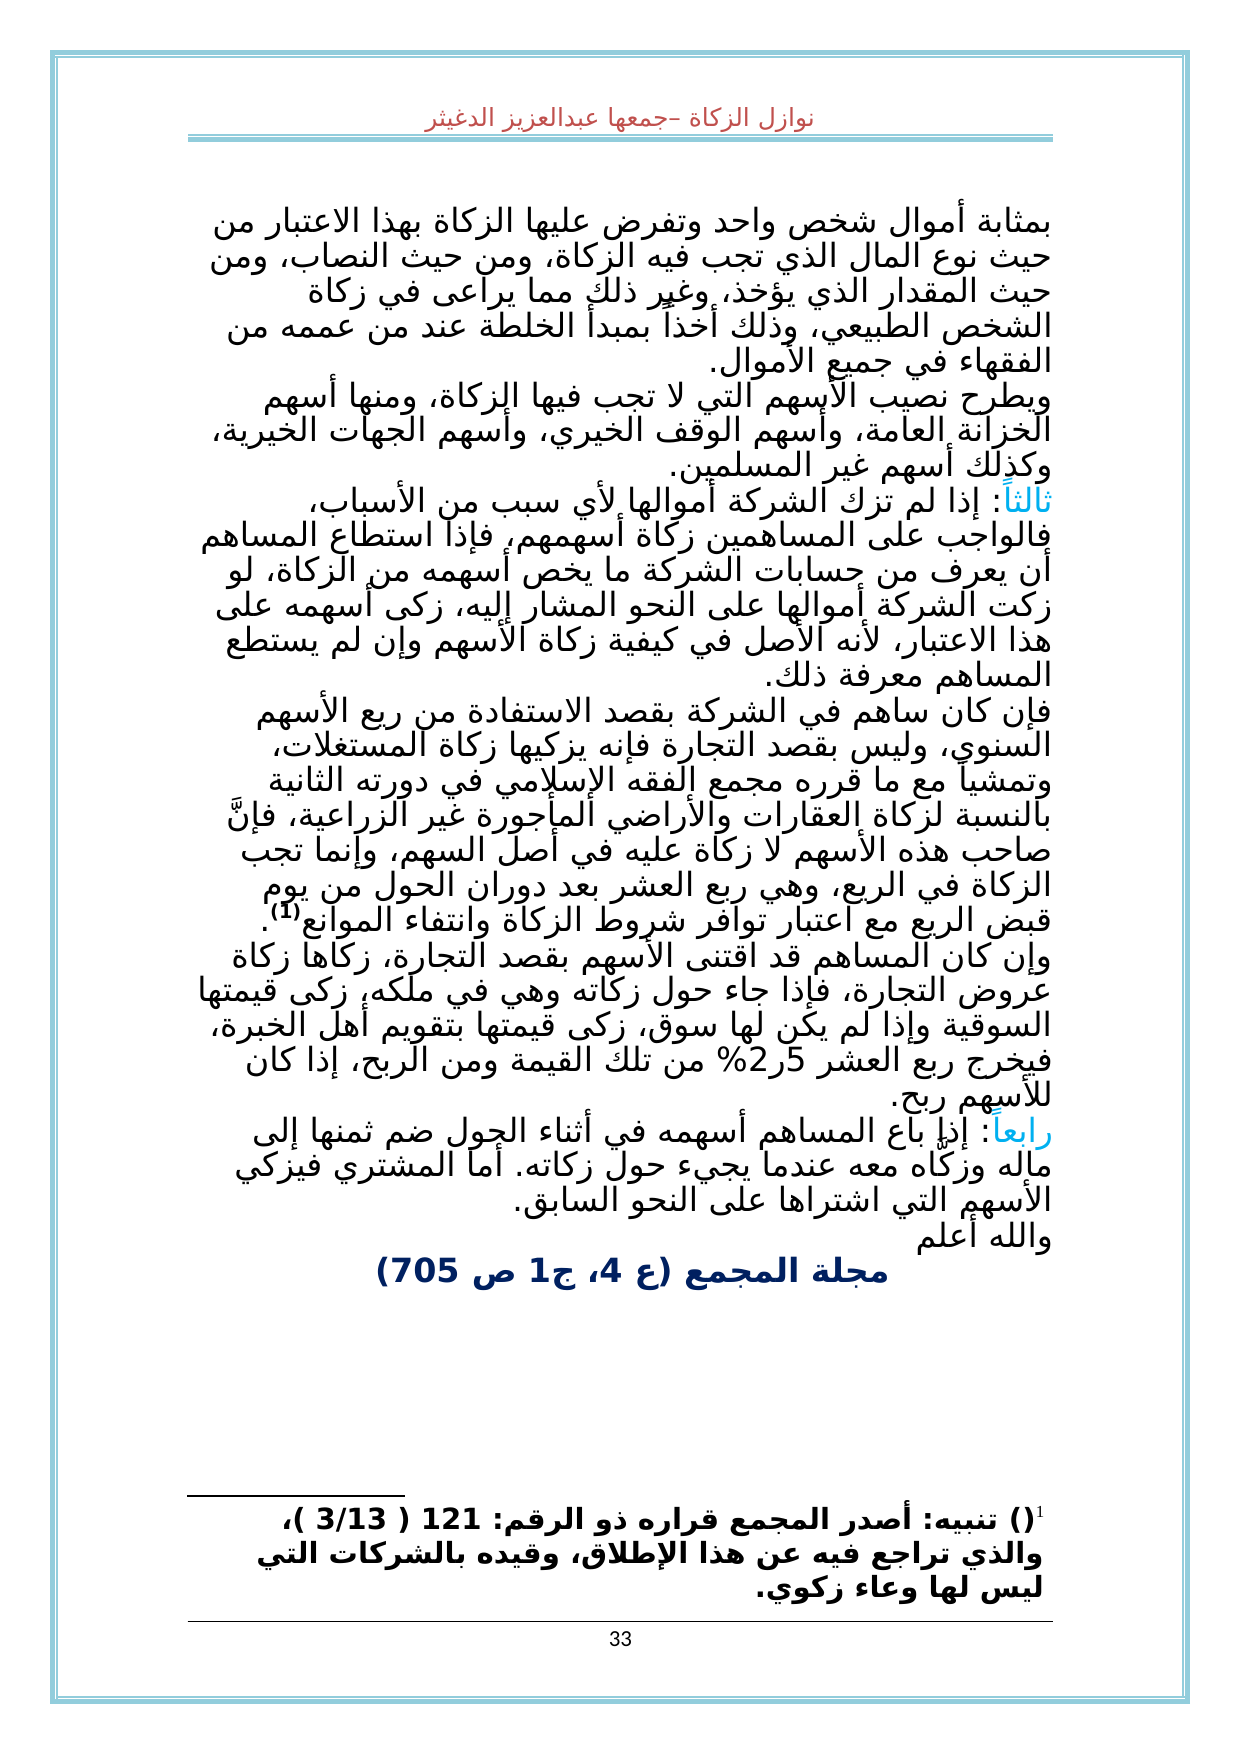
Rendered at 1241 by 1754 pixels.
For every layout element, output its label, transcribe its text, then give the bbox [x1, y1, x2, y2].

text والله أعلم [187, 1219, 1053, 1254]
text رابعاً: إذا باع المساهم أسهمه في أثناء الحول ضم ثمنها إلى ماله وزكَّاه معه عندما يجيء حول زكاته. أما المشتري فيزكي الأسهم التي اشتراها على النحو السابق. [187, 1114, 1053, 1219]
text فإن كان ساهم في الشركة بقصد الاستفادة من ريع الأسهم السنوي، وليس بقصد التجارة فإنه يزكيها زكاة المستغلات، وتمشياً مع ما قرره مجمع الفقه الإسلامي في دورته الثانية بالنسبة لزكاة العقارات والأراضي المأجورة غير الزراعية، فإنَّ صاحب هذه الأسهم لا زكاة عليه في أصل السهم، وإنما تجب الزكاة في الريع، وهي ربع العشر بعد دوران الحول من يوم قبض الريع مع اعتبار توافر شروط الزكاة وانتفاء الموانع(). [187, 695, 1053, 939]
text ويطرح نصيب الأسهم التي لا تجب فيها الزكاة، ومنها أسهم الخزانة العامة، وأسهم الوقف الخيري، وأسهم الجهات الخيرية، وكذلك أسهم غير المسلمين. [187, 380, 1053, 485]
text مجلة المجمع (ع 4، ج1 ص 705) [187, 1254, 1053, 1289]
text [187, 205, 1053, 380]
text ثالثاً: إذا لم تزك الشركة أموالها لأي سبب من الأسباب، فالواجب على المساهمين زكاة أسهمهم، فإذا استطاع المساهم أن يعرف من حسابات الشركة ما يخص أسهمه من الزكاة، لو زكت الشركة أموالها على النحو المشار إليه، زكى أسهمه على هذا الاعتبار، لأنه الأصل في كيفية زكاة الأسهم وإن لم يستطع المساهم معرفة ذلك. [187, 485, 1053, 695]
text وإن كان المساهم قد اقتنى الأسهم بقصد التجارة، زكاها زكاة عروض التجارة، فإذا جاء حول زكاته وهي في ملكه، زكى قيمتها السوقية وإذا لم يكن لها سوق، زكى قيمتها بتقويم أهل الخبرة، فيخرج ربع العشر 5ر2% من تلك القيمة ومن الربح، إذا كان للأسهم ربح. [187, 939, 1053, 1114]
